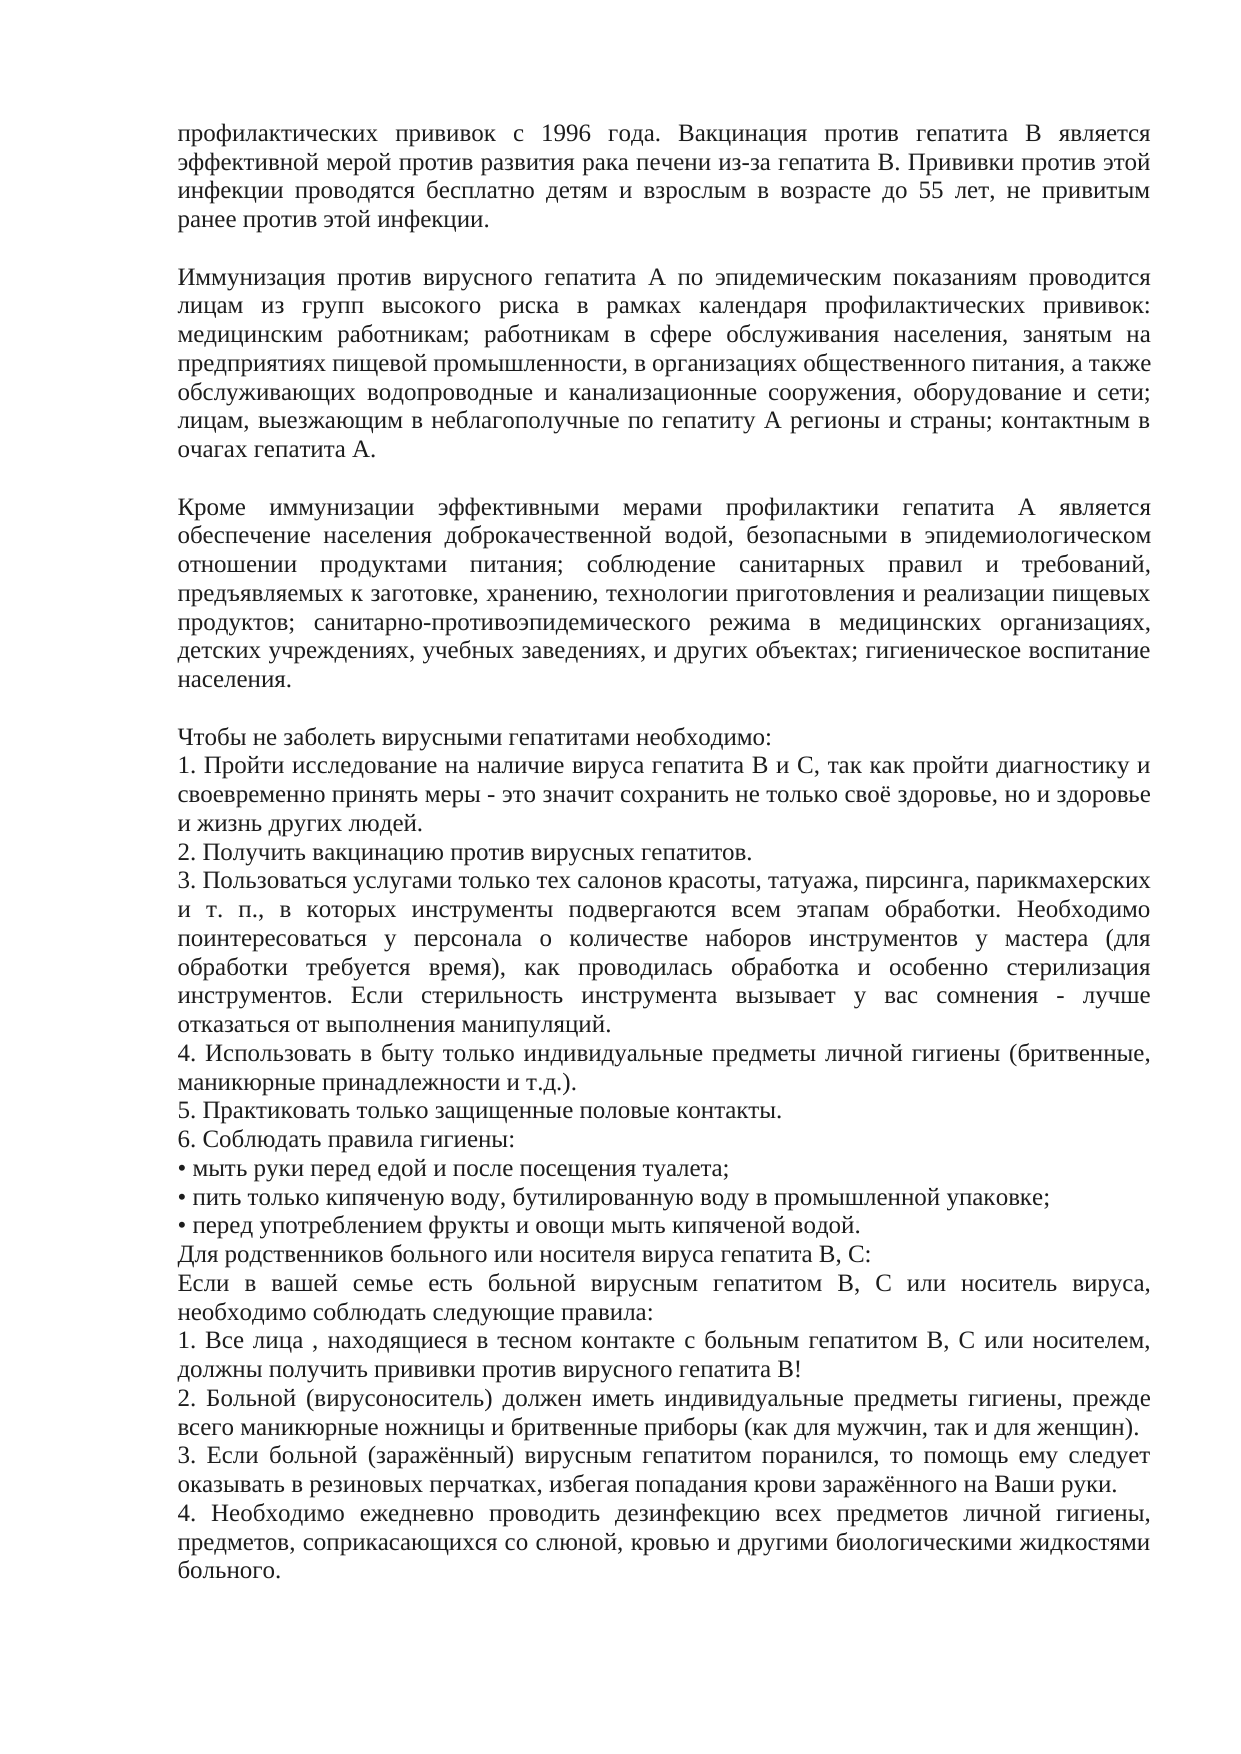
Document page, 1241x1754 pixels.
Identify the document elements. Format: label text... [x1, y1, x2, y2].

text 3. Если больной (заражённый) вирусным гепатитом поранился, то помощь ему следует оказывать в резиновых перчатках, избегая попадания крови заражённого на Ваши руки. [177, 1441, 1152, 1498]
text 2. Получить вакцинацию против вирусных гепатитов. [177, 837, 1152, 866]
text 6. Соблюдать правила гигиены: [177, 1124, 1152, 1153]
text 1. Пройти исследование на наличие вируса гепатита В и С, так как пройти диагностику и своевременно принять меры - это значит сохранить не только своё здоровье, но и здоровье и жизнь других людей. [177, 751, 1152, 837]
text Если в вашей семье есть больной вирусным гепатитом В, С или носитель вируса, необходимо соблюдать следующие правила: [177, 1268, 1152, 1326]
text Кроме иммунизации эффективными мерами профилактики гепатита А является обеспечение населения доброкачественной водой, безопасными в эпидемиологическом отношении продуктами питания; соблюдение санитарных правил и требований, предъявляемых к заготовке, хранению, технологии приготовления и реализации пищевых продуктов; санитарно-противоэпидемического режима в медицинских организациях, детских учреждениях, учебных заведениях, и других объектах; гигиеническое воспитание населения. [177, 492, 1152, 693]
text Для родственников больного или носителя вируса гепатита В, С: [177, 1239, 1152, 1268]
text Чтобы не заболеть вирусными гепатитами необходимо: [177, 722, 1152, 751]
text 5. Практиковать только защищенные половые контакты. [177, 1096, 1152, 1124]
text 2. Больной (вирусоноситель) должен иметь индивидуальные предметы гигиены, прежде всего маникюрные ножницы и бритвенные приборы (как для мужчин, так и для женщин). [177, 1383, 1152, 1441]
text 4. Использовать в быту только индивидуальные предметы личной гигиены (бритвенные, маникюрные принадлежности и т.д.). [177, 1038, 1152, 1096]
text 4. Необходимо ежедневно проводить дезинфекцию всех предметов личной гигиены, предметов, соприкасающихся со слюной, кровью и другими биологическими жидкостями больного. [177, 1498, 1152, 1584]
text Иммунизация против вирусного гепатита А по эпидемическим показаниям проводится лицам из групп высокого риска в рамках календаря профилактических прививок: медицинским работникам; работникам в сфере обслуживания населения, занятым на предприятиях пищевой промышленности, в организациях общественного питания, а также обслуживающих водопроводные и канализационные сооружения, оборудование и сети; лицам, выезжающим в неблагополучные по гепатиту А регионы и страны; контактным в очагах гепатита А. [177, 262, 1152, 463]
text 1. Все лица , находящиеся в тесном контакте с больным гепатитом В, С или носителем, должны получить прививки против вирусного гепатита В! [177, 1326, 1152, 1383]
text • перед употреблением фрукты и овощи мыть кипяченой водой. [177, 1211, 1152, 1239]
text • пить только кипяченую воду, бутилированную воду в промышленной упаковке; [177, 1182, 1152, 1211]
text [177, 118, 1152, 233]
text • мыть руки перед едой и после посещения туалета; [177, 1153, 1152, 1182]
text 3. Пользоваться услугами только тех салонов красоты, татуажа, пирсинга, парикмахерских и т. п., в которых инструменты подвергаются всем этапам обработки. Необходимо поинтересоваться у персонала о количестве наборов инструментов у мастера (для обработки требуется время), как проводилась обработка и особенно стерилизация инструментов. Если стерильность инструмента вызывает у вас сомнения - лучше отказаться от выполнения манипуляций. [177, 866, 1152, 1038]
